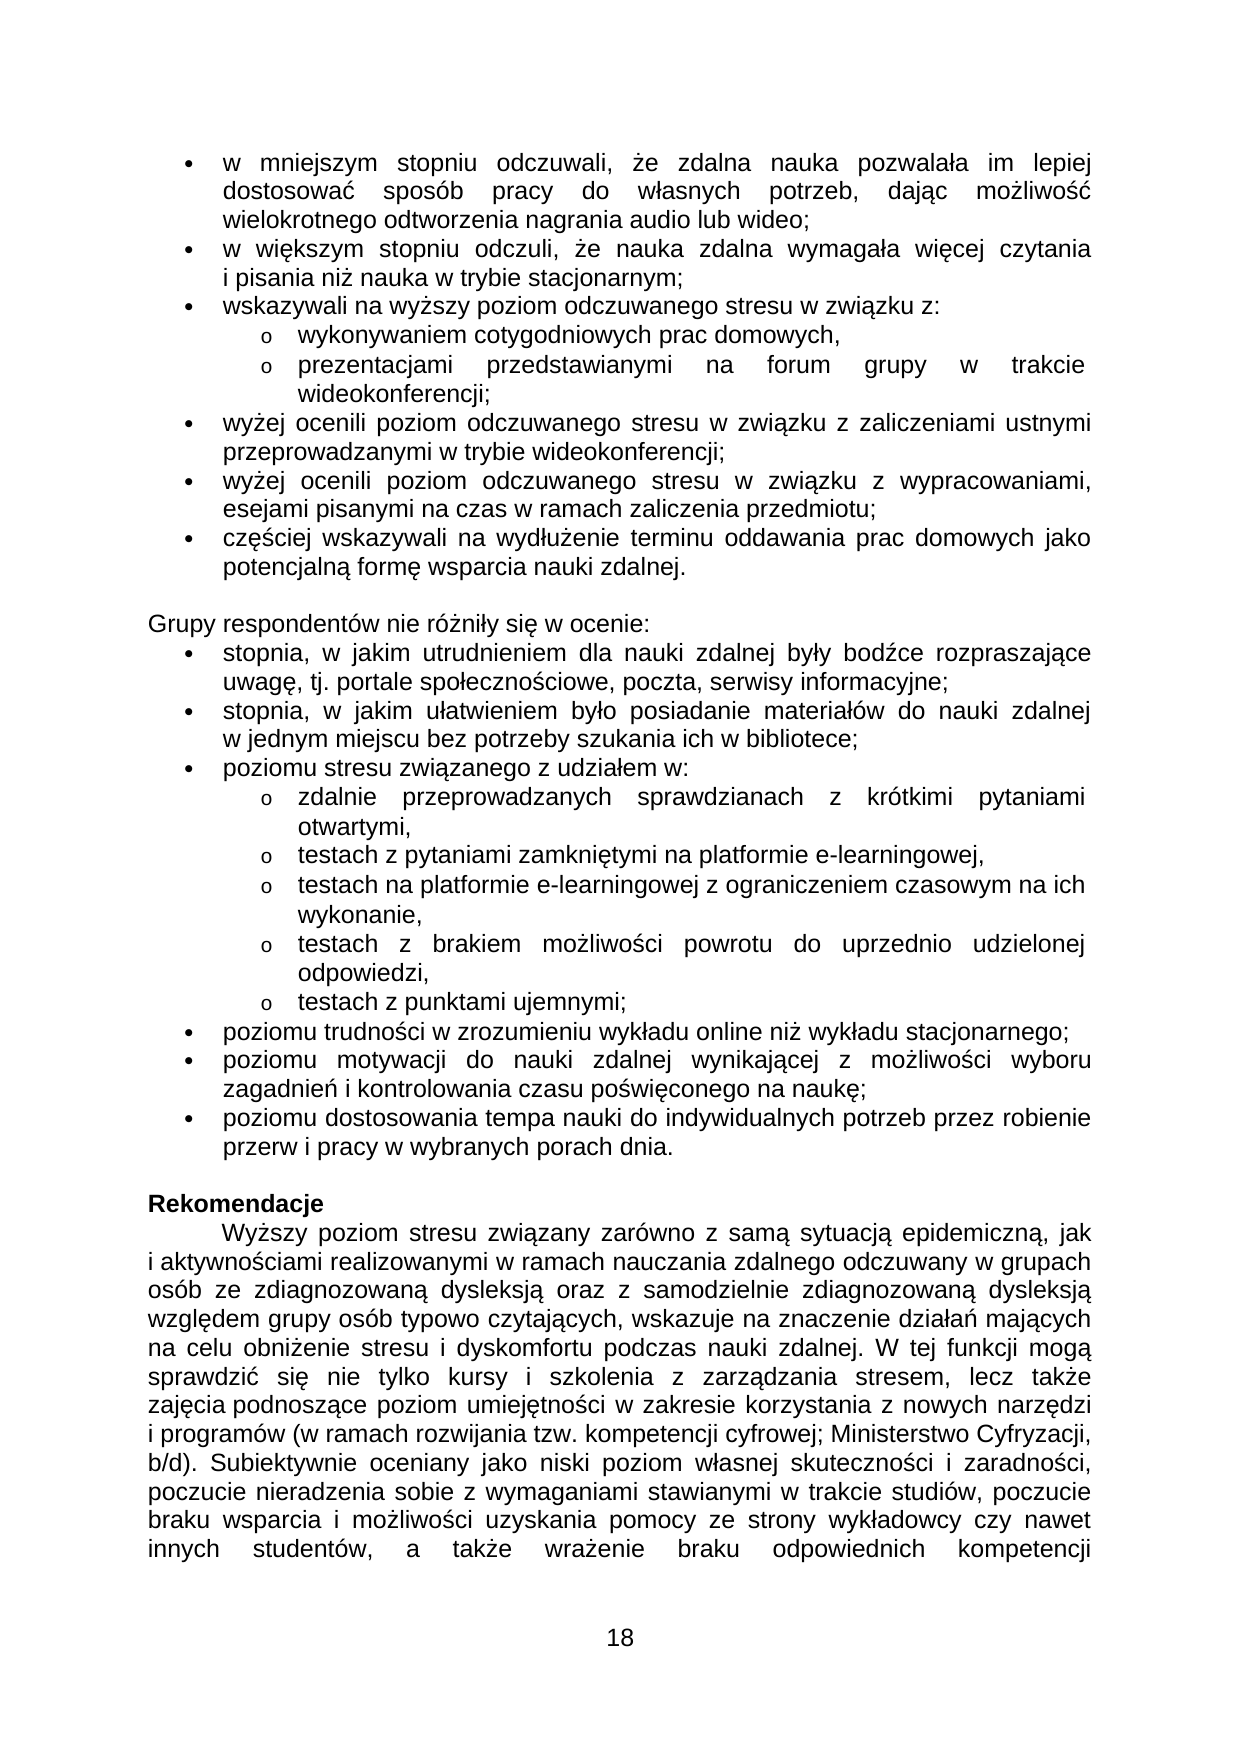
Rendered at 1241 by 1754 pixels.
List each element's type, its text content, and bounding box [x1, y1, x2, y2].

list częściej wskazywali na wydłużenie terminu oddawania prac domowych jako potencjalną formę wsparcia nauki zdalnej. [185, 523, 1093, 581]
list testach z punktami ujemnymi; [260, 987, 1086, 1017]
list zdalnie przeprowadzanych sprawdzianach z krótkimi pytaniami otwartymi, [260, 782, 1086, 840]
list poziomu motywacji do nauki zdalnej wynikającej z możliwości wyboru zagadnień i kontrolowania czasu poświęconego na naukę; [185, 1045, 1093, 1103]
list poziomu stresu związanego z udziałem w: [185, 753, 1086, 782]
list testach na platformie e-learningowej z ograniczeniem czasowym na ich wykonanie, [260, 870, 1086, 928]
list testach z pytaniami zamkniętymi na platformie e-learningowej, [260, 840, 1086, 870]
list stopnia, w jakim ułatwieniem było posiadanie materiałów do nauki zdalnej w jednym miejscu bez potrzeby szukania ich w bibliotece; [185, 696, 1093, 753]
list testach z brakiem możliwości powrotu do uprzednio udzielonej odpowiedzi, [260, 928, 1086, 987]
text Rekomendacje [148, 1189, 1093, 1218]
list poziomu trudności w zrozumieniu wykładu online niż wykładu stacjonarnego; [185, 1017, 1093, 1045]
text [148, 1218, 1093, 1563]
list w mniejszym stopniu odczuwali, że zdalna nauka pozwalała im lepiej dostosować sposób pracy do własnych potrzeb, dając możliwość wielokrotnego odtworzenia nagrania audio lub wideo; [185, 148, 1093, 234]
list wyżej ocenili poziom odczuwanego stresu w związku z wypracowaniami, esejami pisanymi na czas w ramach zaliczenia przedmiotu; [185, 466, 1093, 523]
text Grupy respondentów nie różniły się w ocenie: [148, 609, 1093, 638]
list wyżej ocenili poziom odczuwanego stresu w związku z zaliczeniami ustnymi przeprowadzanymi w trybie wideokonferencji; [185, 408, 1093, 466]
list wskazywali na wyższy poziom odczuwanego stresu w związku z: [185, 291, 1093, 320]
list prezentacjami przedstawianymi na forum grupy w trakcie wideokonferencji; [260, 350, 1086, 408]
list w większym stopniu odczuli, że nauka zdalna wymagała więcej czytania i pisania niż nauka w trybie stacjonarnym; [185, 234, 1093, 291]
list stopnia, w jakim utrudnieniem dla nauki zdalnej były bodźce rozpraszające uwagę, tj. portale społecznościowe, poczta, serwisy informacyjne; [185, 638, 1093, 696]
list wykonywaniem cotygodniowych prac domowych, [260, 320, 1093, 350]
list poziomu dostosowania tempa nauki do indywidualnych potrzeb przez robienie przerw i pracy w wybranych porach dnia. [185, 1103, 1093, 1160]
